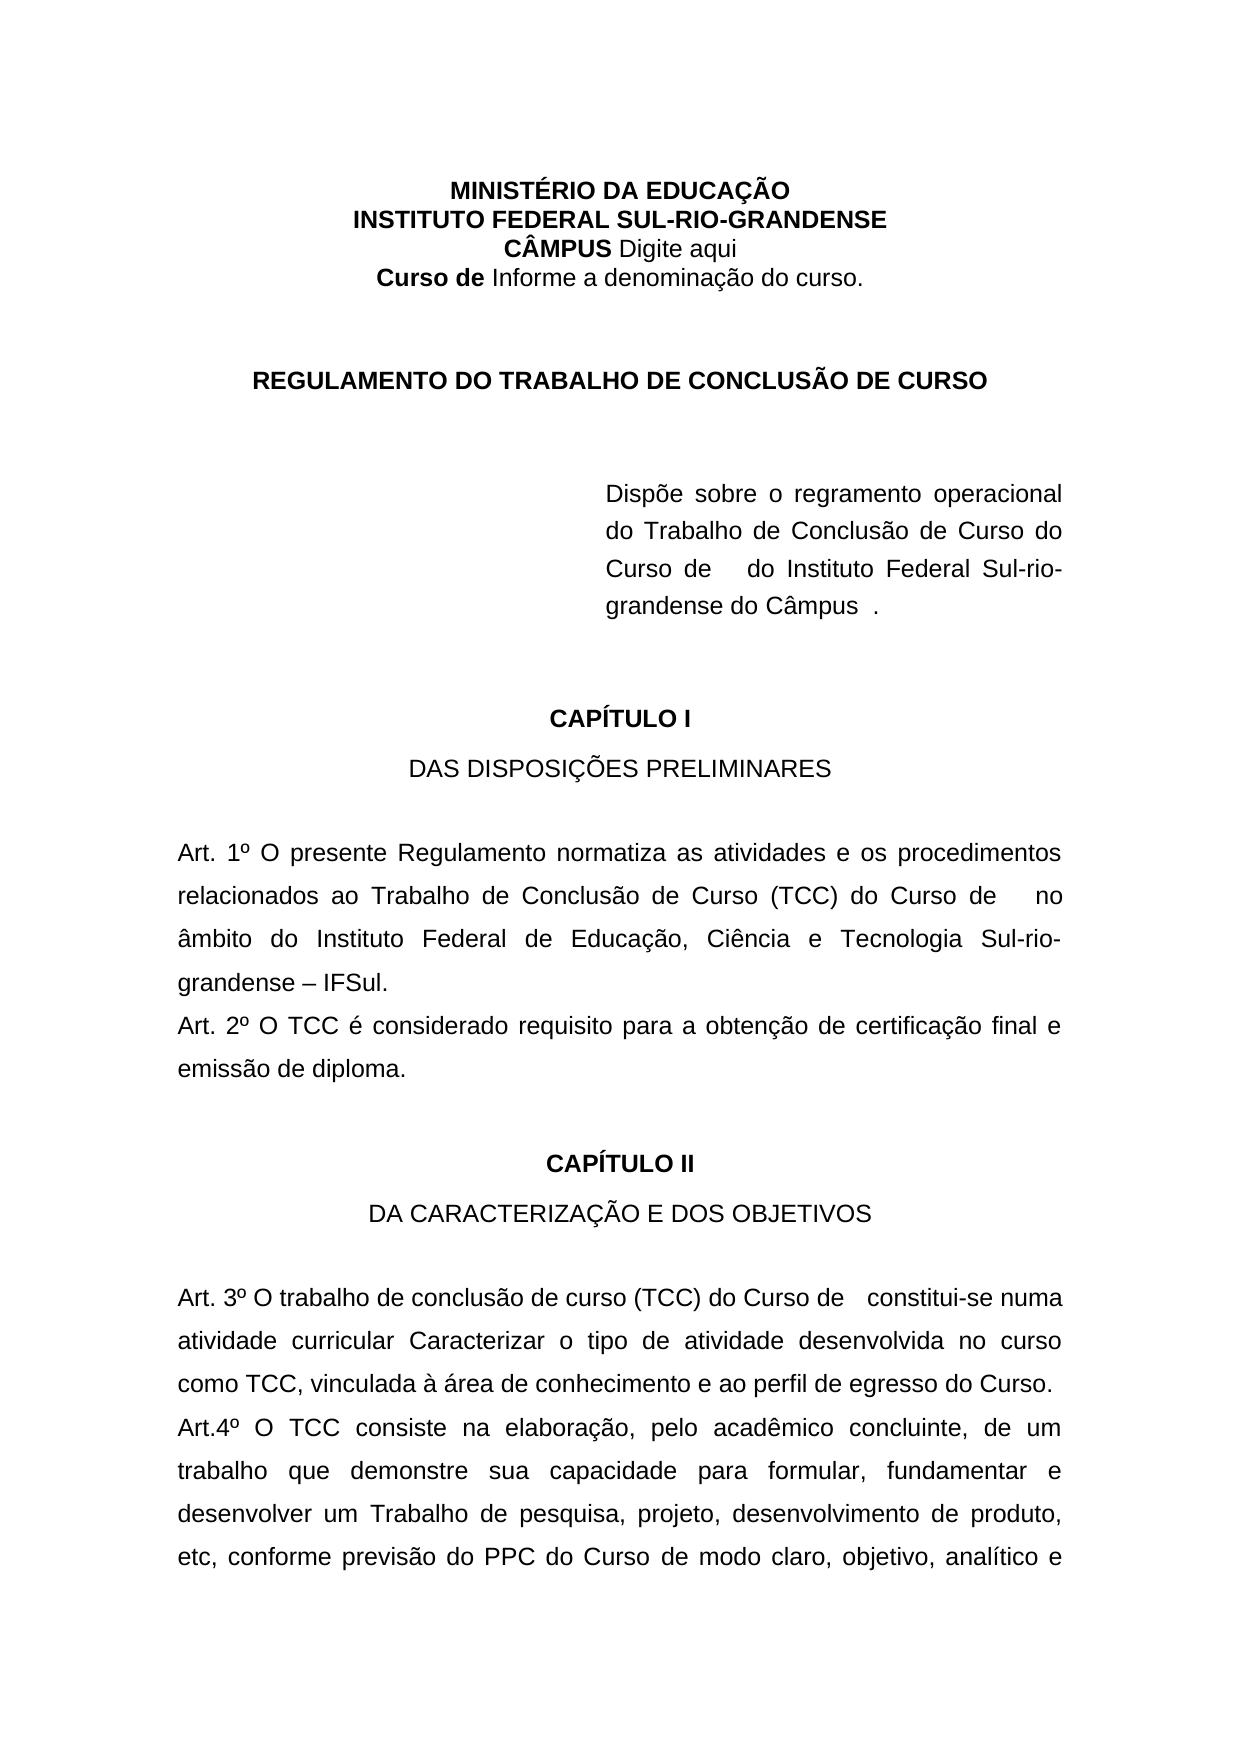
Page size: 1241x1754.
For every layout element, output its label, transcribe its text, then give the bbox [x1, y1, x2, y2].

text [177, 1413, 1063, 1571]
text Art. 2º O TCC é considerado requisito para a obtenção de certificação final e emissão de diploma. [177, 1011, 1063, 1083]
text INSTITUTO FEDERAL SUL-RIO-GRANDENSE [177, 205, 1063, 234]
text DAS DISPOSIÇÕES PRELIMINARES [177, 745, 1063, 783]
text CAPÍTULO I [177, 695, 1063, 733]
text Art. 3º O trabalho de conclusão de curso (TCC) do Curso de constitui-se numa atividade curricular , vinculada à área de conhecimento e ao perfil de egresso do Curso. [177, 1283, 1063, 1398]
text MINISTÉRIO DA EDUCAÇÃO [177, 176, 1063, 205]
text DA CARACTERIZAÇÃO E DOS OBJETIVOS [177, 1190, 1063, 1228]
text Curso de [177, 263, 1063, 291]
text CÂMPUS [177, 234, 1063, 263]
text Dispõe sobre o regramento operacional do Trabalho de Conclusão de Curso do Curso de do Instituto Federal Sul-rio-grandense do Câmpus . [605, 470, 1063, 620]
text CAPÍTULO II [177, 1140, 1063, 1178]
text Art. 1º O presente Regulamento normatiza as atividades e os procedimentos relacionados ao Trabalho de Conclusão de Curso (TCC) do Curso de no âmbito do Instituto Federal de Educação, Ciência e Tecnologia Sul-rio-grandense – IFSul. [177, 838, 1063, 996]
text REGULAMENTO DO TRABALHO DE CONCLUSÃO DE CURSO [177, 358, 1063, 395]
